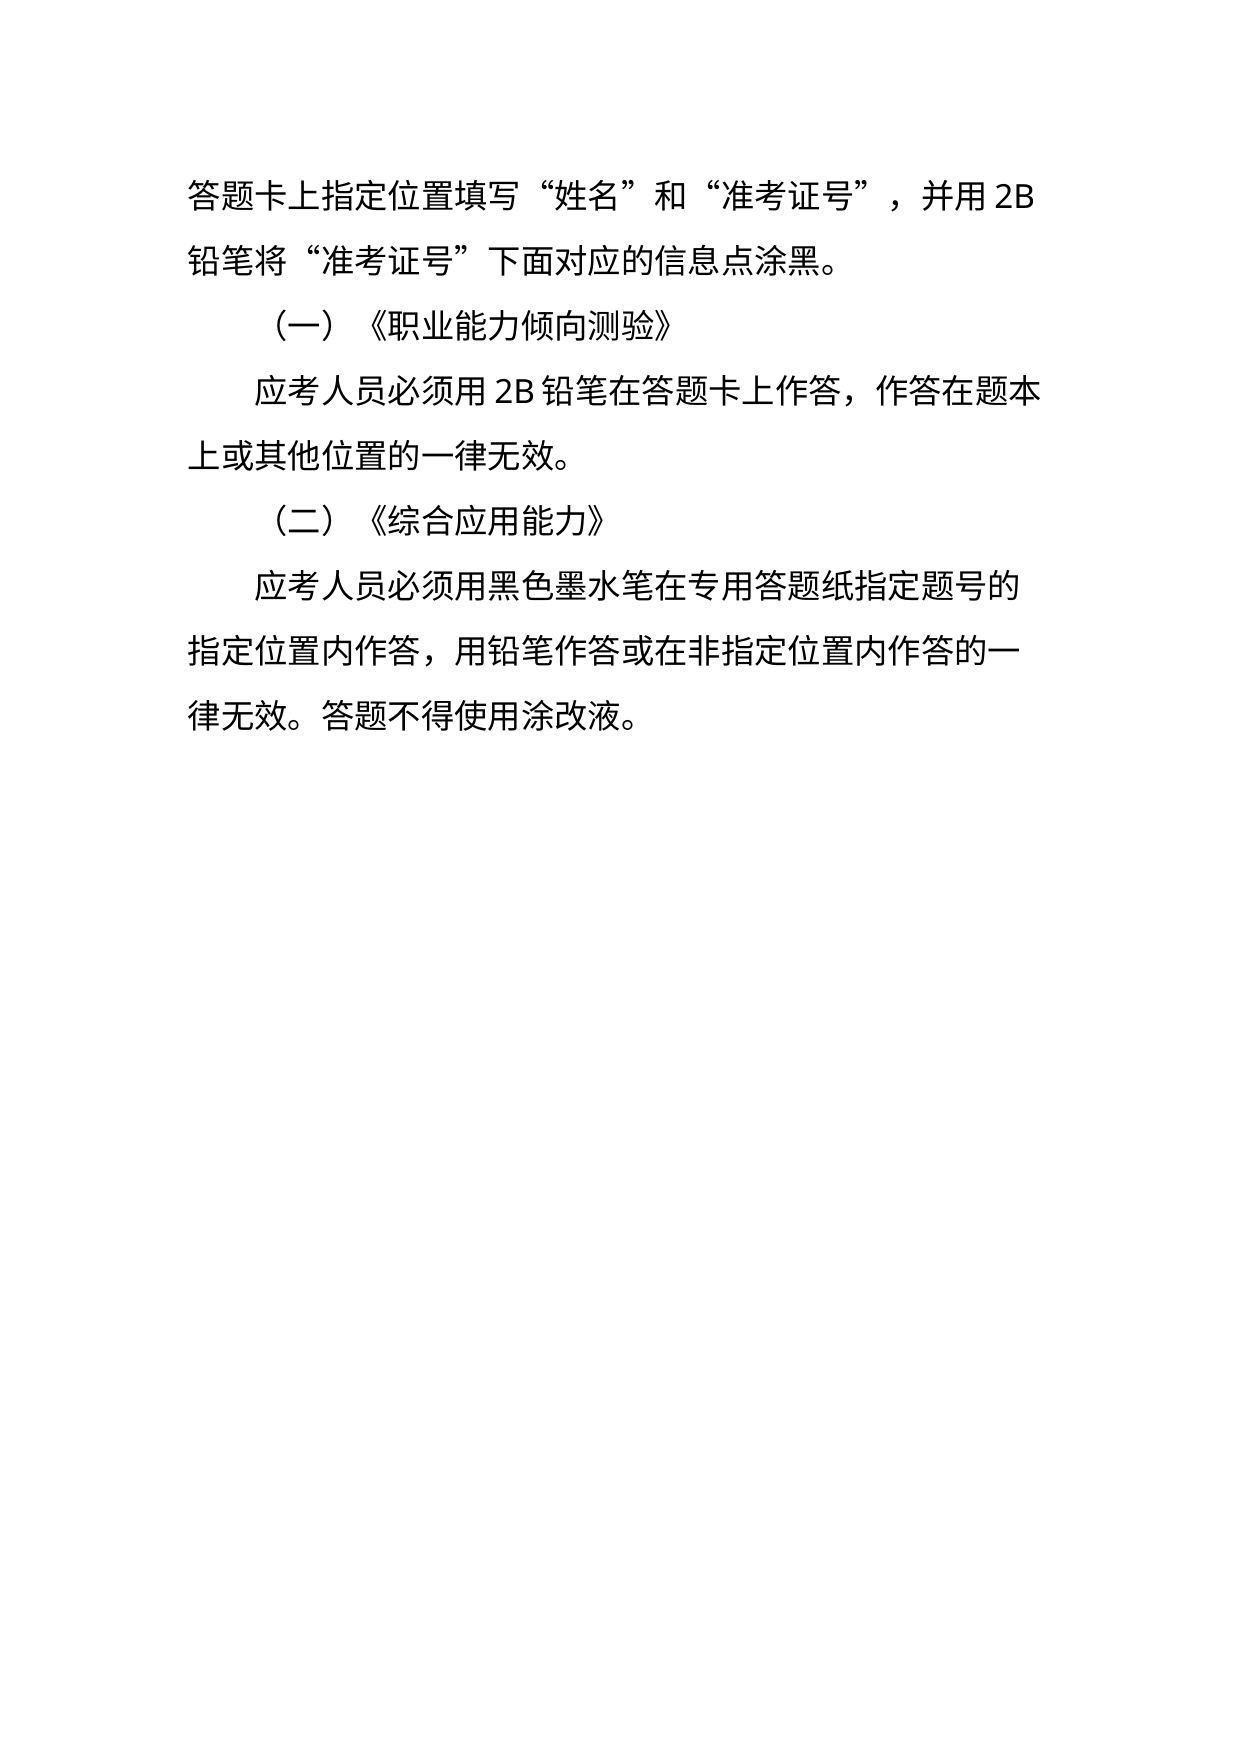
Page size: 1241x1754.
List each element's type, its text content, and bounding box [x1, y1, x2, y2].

text 应考人员必须用黑色墨水笔在专用答题纸指定题号的指定位置内作答，用铅笔作答或在非指定位置内作答的一律无效。答题不得使用涂改液。 [187, 552, 1053, 747]
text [187, 162, 1053, 292]
text 应考人员必须用2B铅笔在答题卡上作答，作答在题本上或其他位置的一律无效。 [187, 357, 1053, 487]
text （二）《综合应用能力》 [187, 487, 1053, 552]
text （一）《职业能力倾向测验》 [187, 292, 1053, 357]
